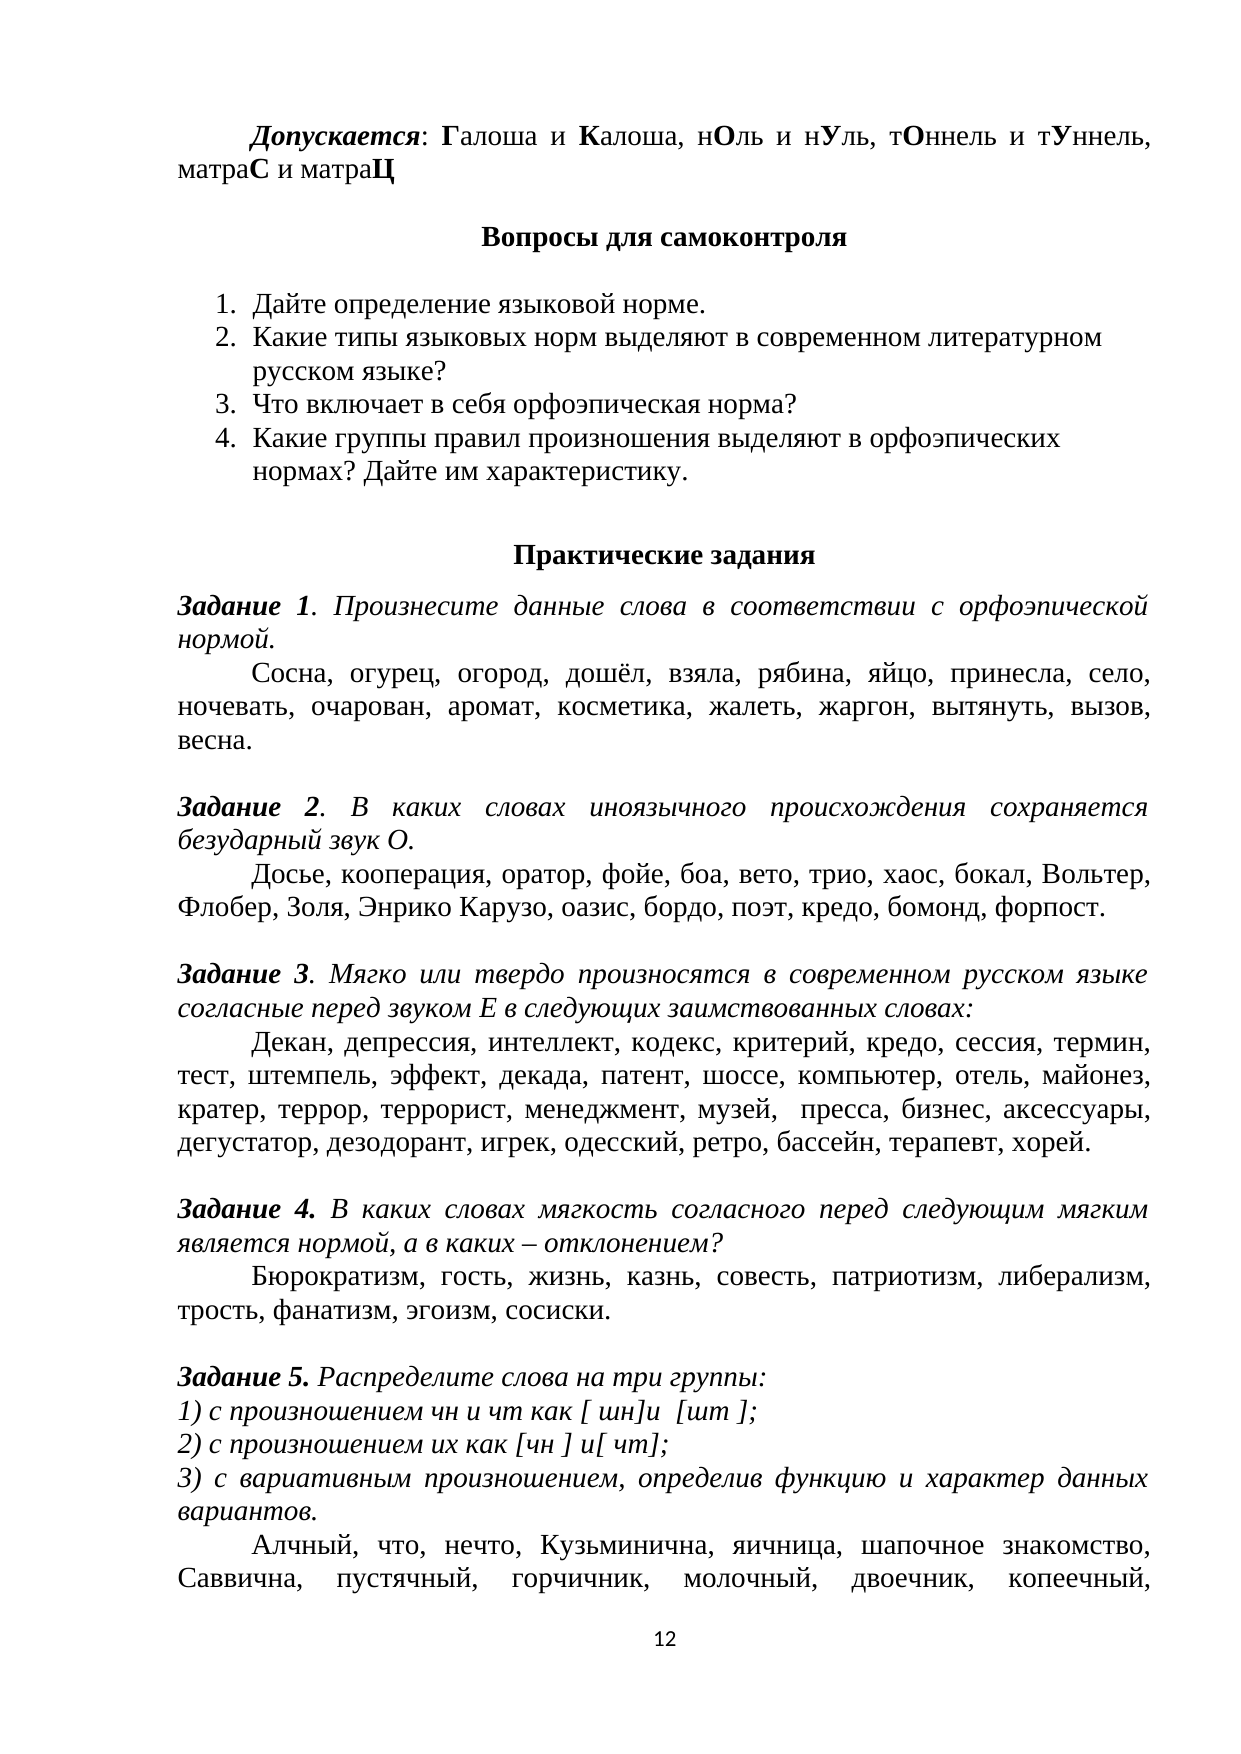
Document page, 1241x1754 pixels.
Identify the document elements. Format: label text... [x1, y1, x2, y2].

text Задание 1. Произнесите данные слова в соответствии с орфоэпической нормой. [177, 588, 1152, 655]
text Задание 4. В каких словах мягкость согласного перед следующим мягким является нормой, а в каких – отклонением? [177, 1191, 1152, 1258]
text Практические задания [177, 537, 1152, 571]
text Задание 5. Распределите слова на три группы: [177, 1359, 1152, 1393]
text Вопросы для самоконтроля [177, 219, 1152, 252]
text Задание 2. В каких словах иноязычного происхождения сохраняется безударный звук О. [177, 789, 1152, 856]
text Досье, кооперация, оратор, фойе, боа, вето, трио, хаос, бокал, Вольтер, Флобер, Золя, Энрико Карузо, оазис, бордо, поэт, кредо, бомонд, форпост. [177, 856, 1152, 923]
text Декан, депрессия, интеллект, кодекс, критерий, кредо, сессия, термин, тест, штемпель, эффект, декада, патент, шоссе, компьютер, отель, майонез, кратер, террор, террорист, менеджмент, музей, пресса, бизнес, аксессуары, дегустатор, дезодорант, игрек, одесский, ретро, бассейн, терапевт, хорей. [177, 1024, 1152, 1158]
text Сосна, огурец, огород, дошёл, взяла, рябина, яйцо, принесла, село, ночевать, очарован, аромат, косметика, жалеть, жаргон, вытянуть, вызов, весна. [177, 655, 1152, 755]
text Бюрократизм, гость, жизнь, казнь, совесть, патриотизм, либерализм, трость, фанатизм, эгоизм, сосиски. [177, 1258, 1152, 1326]
list Какие типы языковых норм выделяют в современном литературном русском языке? [215, 319, 1152, 386]
text 2) с произношением их как [чн ] и[ чт]; [177, 1426, 1152, 1460]
text 3) с вариативным произношением, определив функцию и характер данных вариантов. [177, 1460, 1152, 1527]
list Что включает в себя орфоэпическая норма? [215, 386, 1152, 420]
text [177, 1527, 1152, 1594]
text Допускается: Галоша и Калоша, нОль и нУль, тОннель и тУннель, матраС и матраЦ [177, 118, 1152, 185]
text 1) с произношением чн и чт как [ шн]и [шт ]; [177, 1393, 1152, 1426]
list Какие группы правил произношения выделяют в орфоэпических нормах? Дайте им характеристику. [215, 420, 1152, 487]
text Задание 3. Мягко или твердо произносятся в современном русском языке согласные перед звуком Е в следующих заимствованных словах: [177, 957, 1152, 1024]
list Дайте определение языковой норме. [215, 286, 1152, 319]
